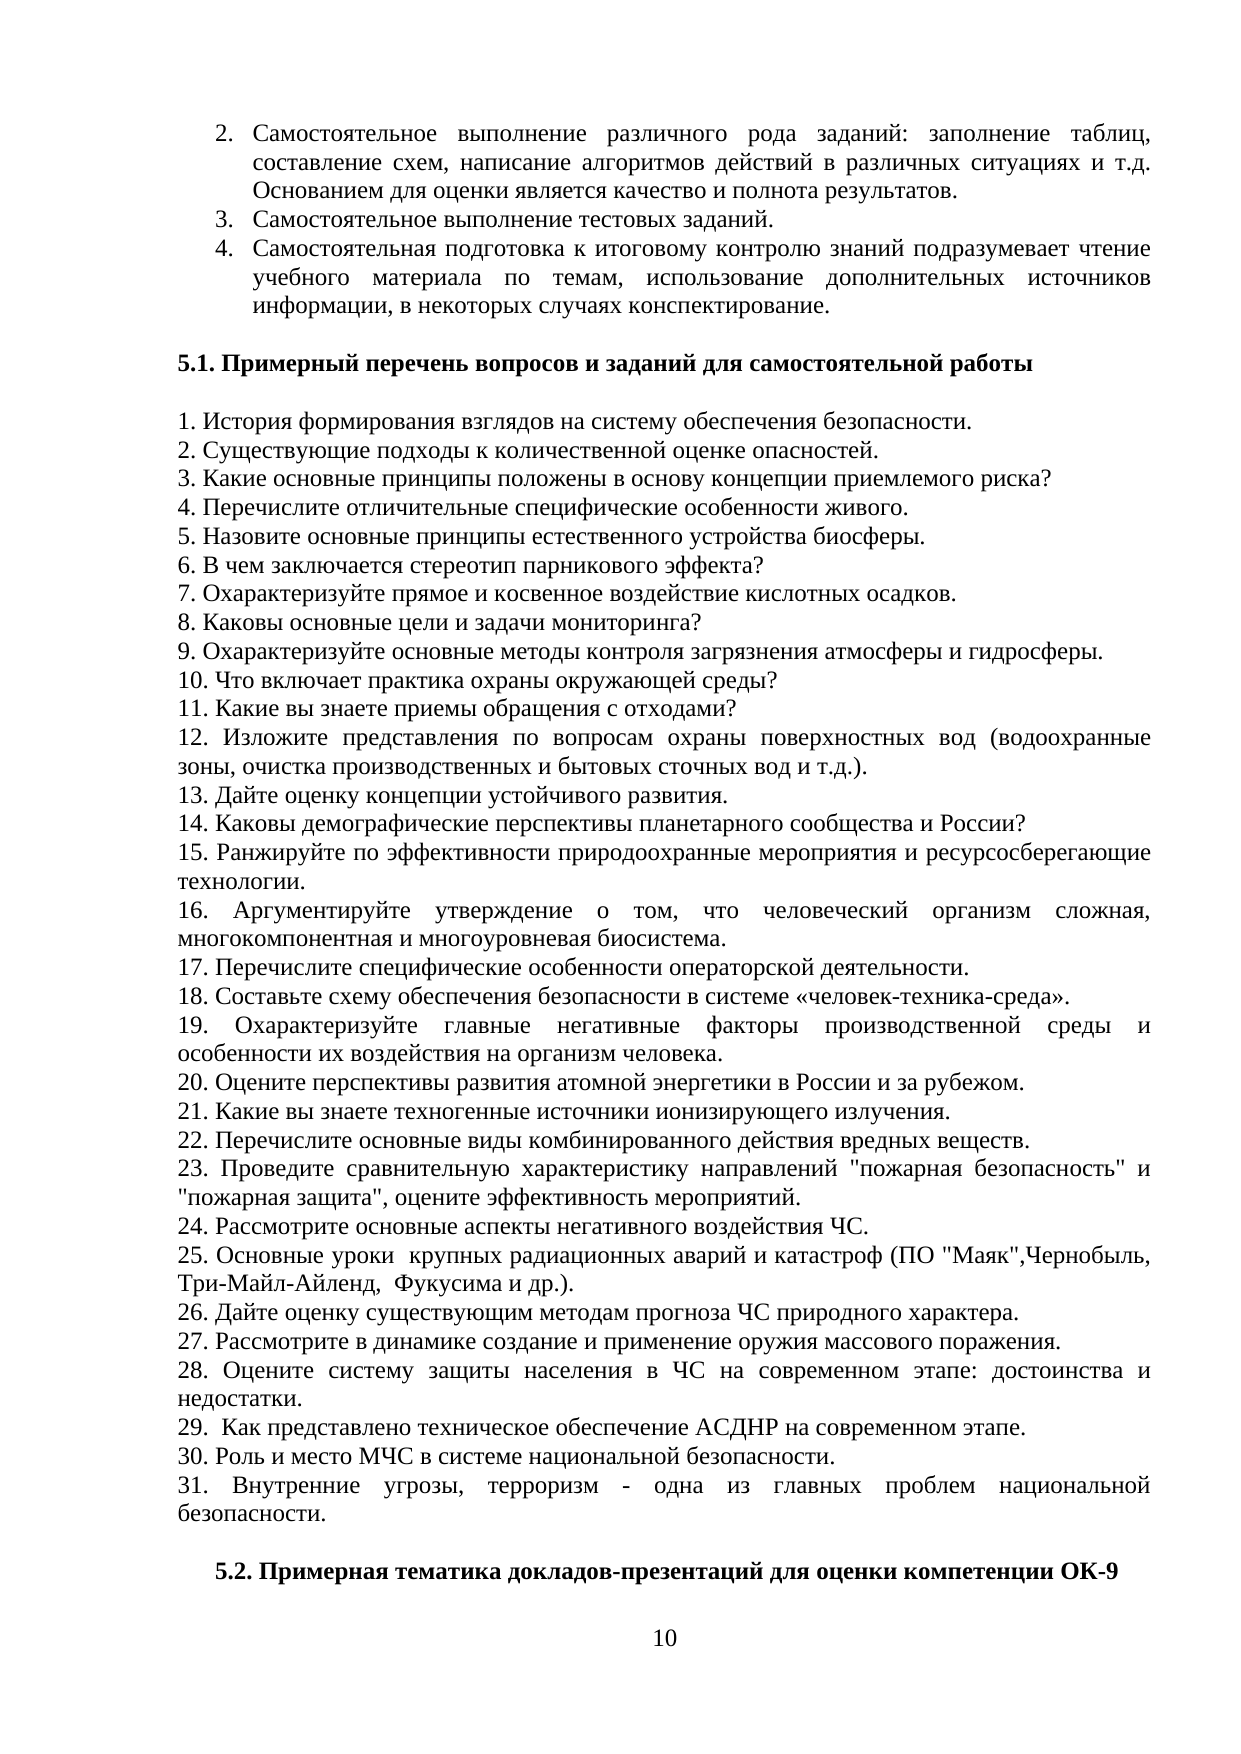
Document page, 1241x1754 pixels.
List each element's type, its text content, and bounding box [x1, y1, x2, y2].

text 26. Дайте оценку существующим методам прогноза ЧС природного характера. [177, 1297, 1152, 1326]
text 21. Какие вы знаете техногенные источники ионизирующего излучения. [177, 1096, 1152, 1125]
text 7. Охарактеризуйте прямое и косвенное воздействие кислотных осадков. [177, 578, 1152, 607]
text 28. Оцените систему защиты населения в ЧС на современном этапе: достоинства и недостатки. [177, 1355, 1152, 1412]
list Самостоятельное выполнение тестовых заданий. [215, 204, 1152, 233]
text 6. В чем заключается стереотип парникового эффекта? [177, 550, 1152, 578]
text 11. Какие вы знаете приемы обращения с отходами? [177, 693, 1152, 722]
text 8. Каковы основные цели и задачи мониторинга? [177, 607, 1152, 636]
text 1. История формирования взглядов на систему обеспечения безопасности. [177, 406, 1152, 435]
list Примерная тематика докладов-презентаций для оценки компетенции ОК-9 [215, 1556, 1152, 1585]
text 22. Перечислите основные виды комбинированного действия вредных веществ. [177, 1125, 1152, 1153]
text 20. Оцените перспективы развития атомной энергетики в России и за рубежом. [177, 1067, 1152, 1096]
text 14. Каковы демографические перспективы планетарного сообщества и России? [177, 808, 1152, 837]
text 12. Изложите представления по вопросам охраны поверхностных вод (водоохранные зоны, очистка производственных и бытовых сточных вод и т.д.). [177, 722, 1152, 780]
text 2. Существующие подходы к количественной оценке опасностей. [177, 435, 1152, 463]
text 15. Ранжируйте по эффективности природоохранные мероприятия и ресурсосберегающие технологии. [177, 837, 1152, 895]
text 18. Составьте схему обеспечения безопасности в системе «человек-техника-среда». [177, 981, 1152, 1010]
text 25. Основные уроки крупных радиационных аварий и катастроф (ПО "Маяк",Чернобыль, Три-Майл-Айленд, Фукусима и др.). [177, 1240, 1152, 1297]
list Самостоятельное выполнение различного рода заданий: заполнение таблиц, составление схем, написание алгоритмов действий в различных ситуациях и т.д. Основанием для оценки является качество и полнота результатов. [215, 118, 1152, 204]
list Самостоятельная подготовка к итоговому контролю знаний подразумевает чтение учебного материала по темам, использование дополнительных источников информации, в некоторых случаях конспектирование. [215, 233, 1152, 319]
text 27. Рассмотрите в динамике создание и применение оружия массового поражения. [177, 1326, 1152, 1355]
text 30. Роль и место МЧС в системе национальной безопасности. [177, 1441, 1152, 1470]
text 19. Охарактеризуйте главные негативные факторы производственной среды и особенности их воздействия на организм человека. [177, 1010, 1152, 1067]
text 16. Аргументируйте утверждение о том, что человеческий организм сложная, многокомпонентная и многоуровневая биосистема. [177, 895, 1152, 952]
text 5. Назовите основные принципы естественного устройства биосферы. [177, 521, 1152, 550]
text 10. Что включает практика охраны окружающей среды? [177, 665, 1152, 693]
text 23. Проведите сравнительную характеристику направлений "пожарная безопасность" и "пожарная защита", оцените эффективность мероприятий. [177, 1153, 1152, 1211]
text 29. Как представлено техническое обеспечение АСДНР на современном этапе. [177, 1412, 1152, 1441]
text 5.1. Примерный перечень вопросов и заданий для самостоятельной работы [177, 348, 1152, 377]
text 13. Дайте оценку концепции устойчивого развития. [177, 780, 1152, 808]
text 31. Внутренние угрозы, терроризм - одна из главных проблем национальной безопасности. [177, 1470, 1152, 1527]
text 3. Какие основные принципы положены в основу концепции приемлемого риска? [177, 463, 1152, 492]
text 4. Перечислите отличительные специфические особенности живого. [177, 492, 1152, 521]
text 17. Перечислите специфические особенности операторской деятельности. [177, 952, 1152, 981]
text 9. Охарактеризуйте основные методы контроля загрязнения атмосферы и гидросферы. [177, 636, 1152, 665]
text 24. Рассмотрите основные аспекты негативного воздействия ЧС. [177, 1211, 1152, 1240]
